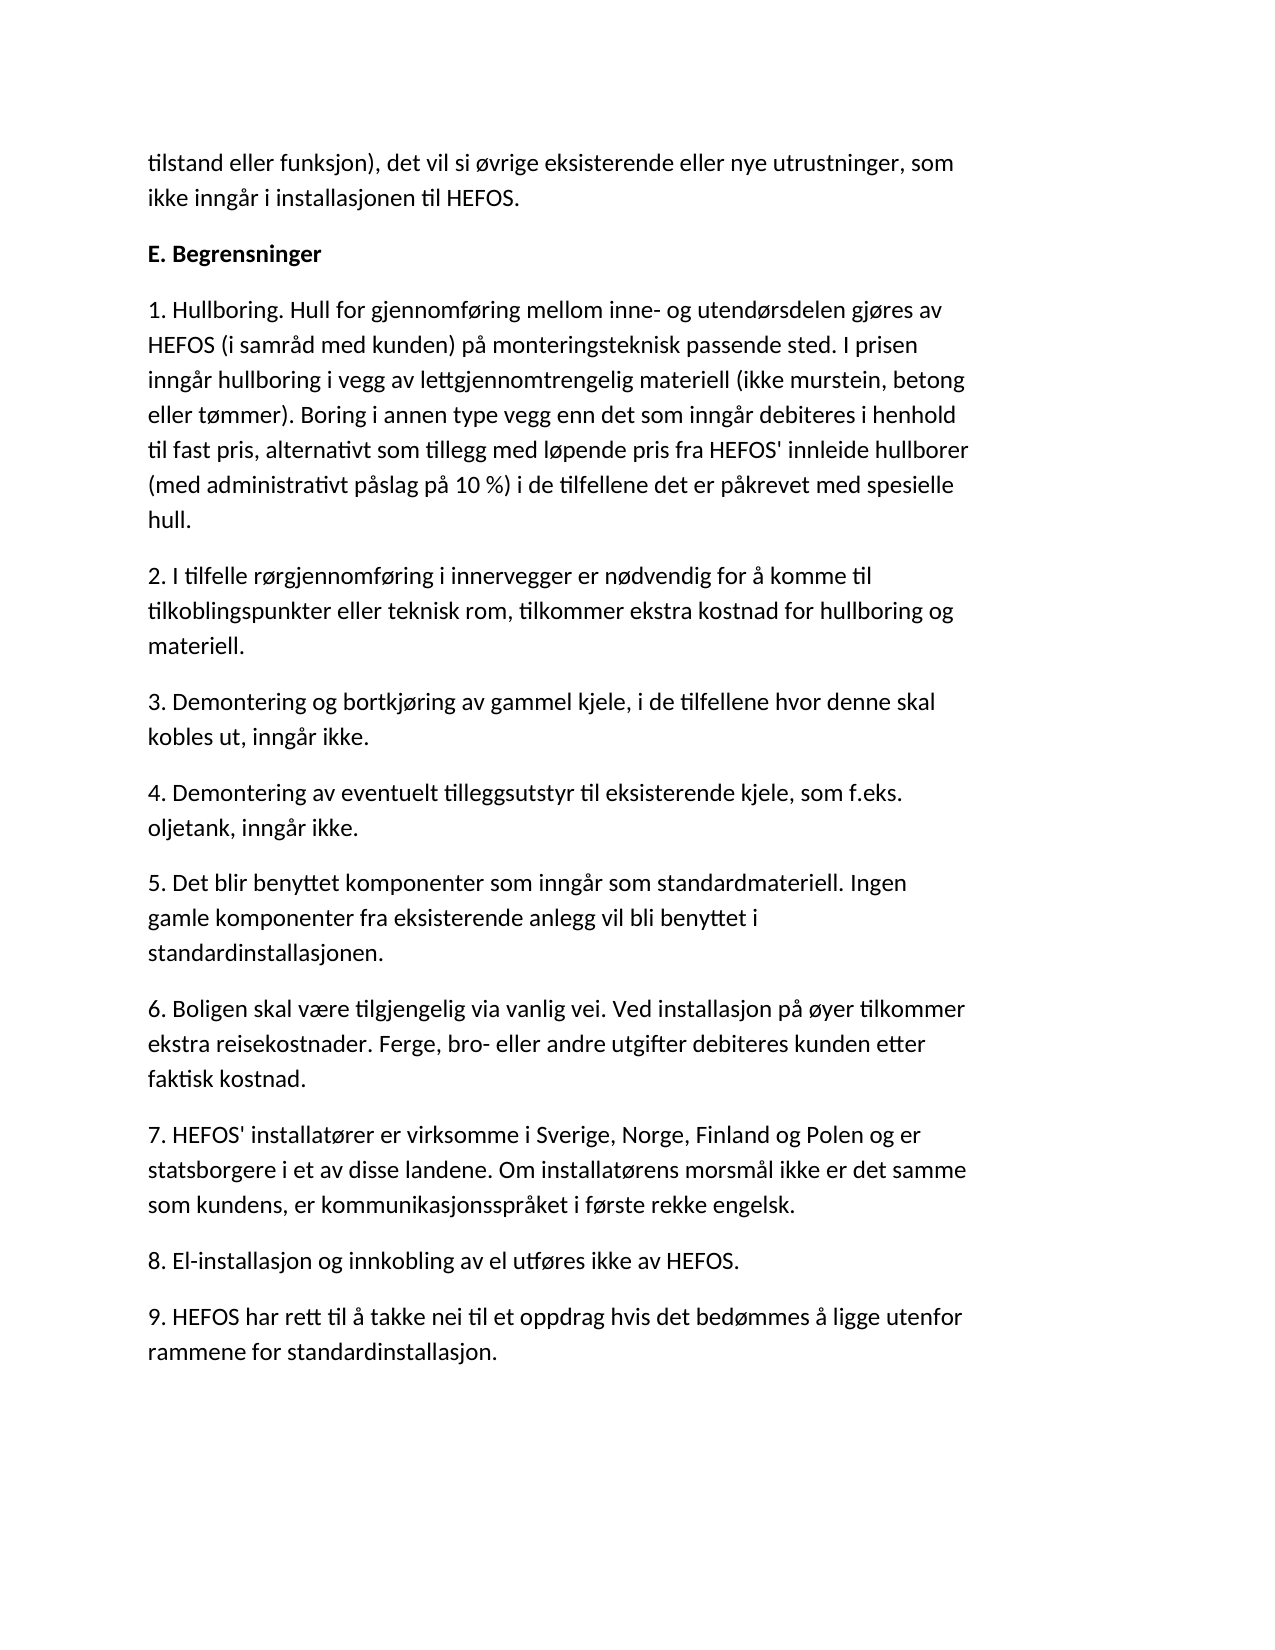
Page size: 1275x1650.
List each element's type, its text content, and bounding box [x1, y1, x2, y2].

text 2. I tilfelle rørgjennomføring i innervegger er nødvendig for å komme til tilkoblingspunkter eller teknisk rom, tilkommer ekstra kostnad for hullboring og materiell. [148, 560, 974, 661]
text 5. Det blir benyttet komponenter som inngår som standardmateriell. Ingen gamle komponenter fra eksisterende anlegg vil bli benyttet i standardinstallasjonen. [148, 868, 974, 968]
text 7. HEFOS' installatører er virksomme i Sverige, Norge, Finland og Polen og er statsborgere i et av disse landene. Om installatørens morsmål ikke er det samme som kundens, er kommunikasjonsspråket i første rekke engelsk. [148, 1119, 974, 1220]
text 3. Demontering og bortkjøring av gammel kjele, i de tilfellene hvor denne skal kobles ut, inngår ikke. [148, 686, 974, 751]
text E. Begrensninger [148, 238, 974, 269]
text 6. Boligen skal være tilgjengelig via vanlig vei. Ved installasjon på øyer tilkommer ekstra reisekostnader. Ferge, bro- eller andre utgifter debiteres kunden etter faktisk kostnad. [148, 993, 974, 1094]
text 4. Demontering av eventuelt tilleggsutstyr til eksisterende kjele, som f.eks. oljetank, inngår ikke. [148, 777, 974, 842]
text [148, 148, 974, 213]
text 1. Hullboring. Hull for gjennomføring mellom inne- og utendørsdelen gjøres av HEFOS (i samråd med kunden) på monteringsteknisk passende sted. I prisen inngår hullboring i vegg av lettgjennomtrengelig materiell (ikke murstein, betong eller tømmer). Boring i annen type vegg enn det som inngår debiteres i henhold til fast pris, alternativt som tillegg med løpende pris fra HEFOS' innleide hullborer (med administrativt påslag på 10 %) i de tilfellene det er påkrevet med spesielle hull. [148, 294, 974, 535]
text 8. El-installasjon og innkobling av el utføres ikke av HEFOS. [148, 1245, 974, 1276]
text 9. HEFOS har rett til å takke nei til et oppdrag hvis det bedømmes å ligge utenfor rammene for standardinstallasjon. [148, 1301, 974, 1366]
